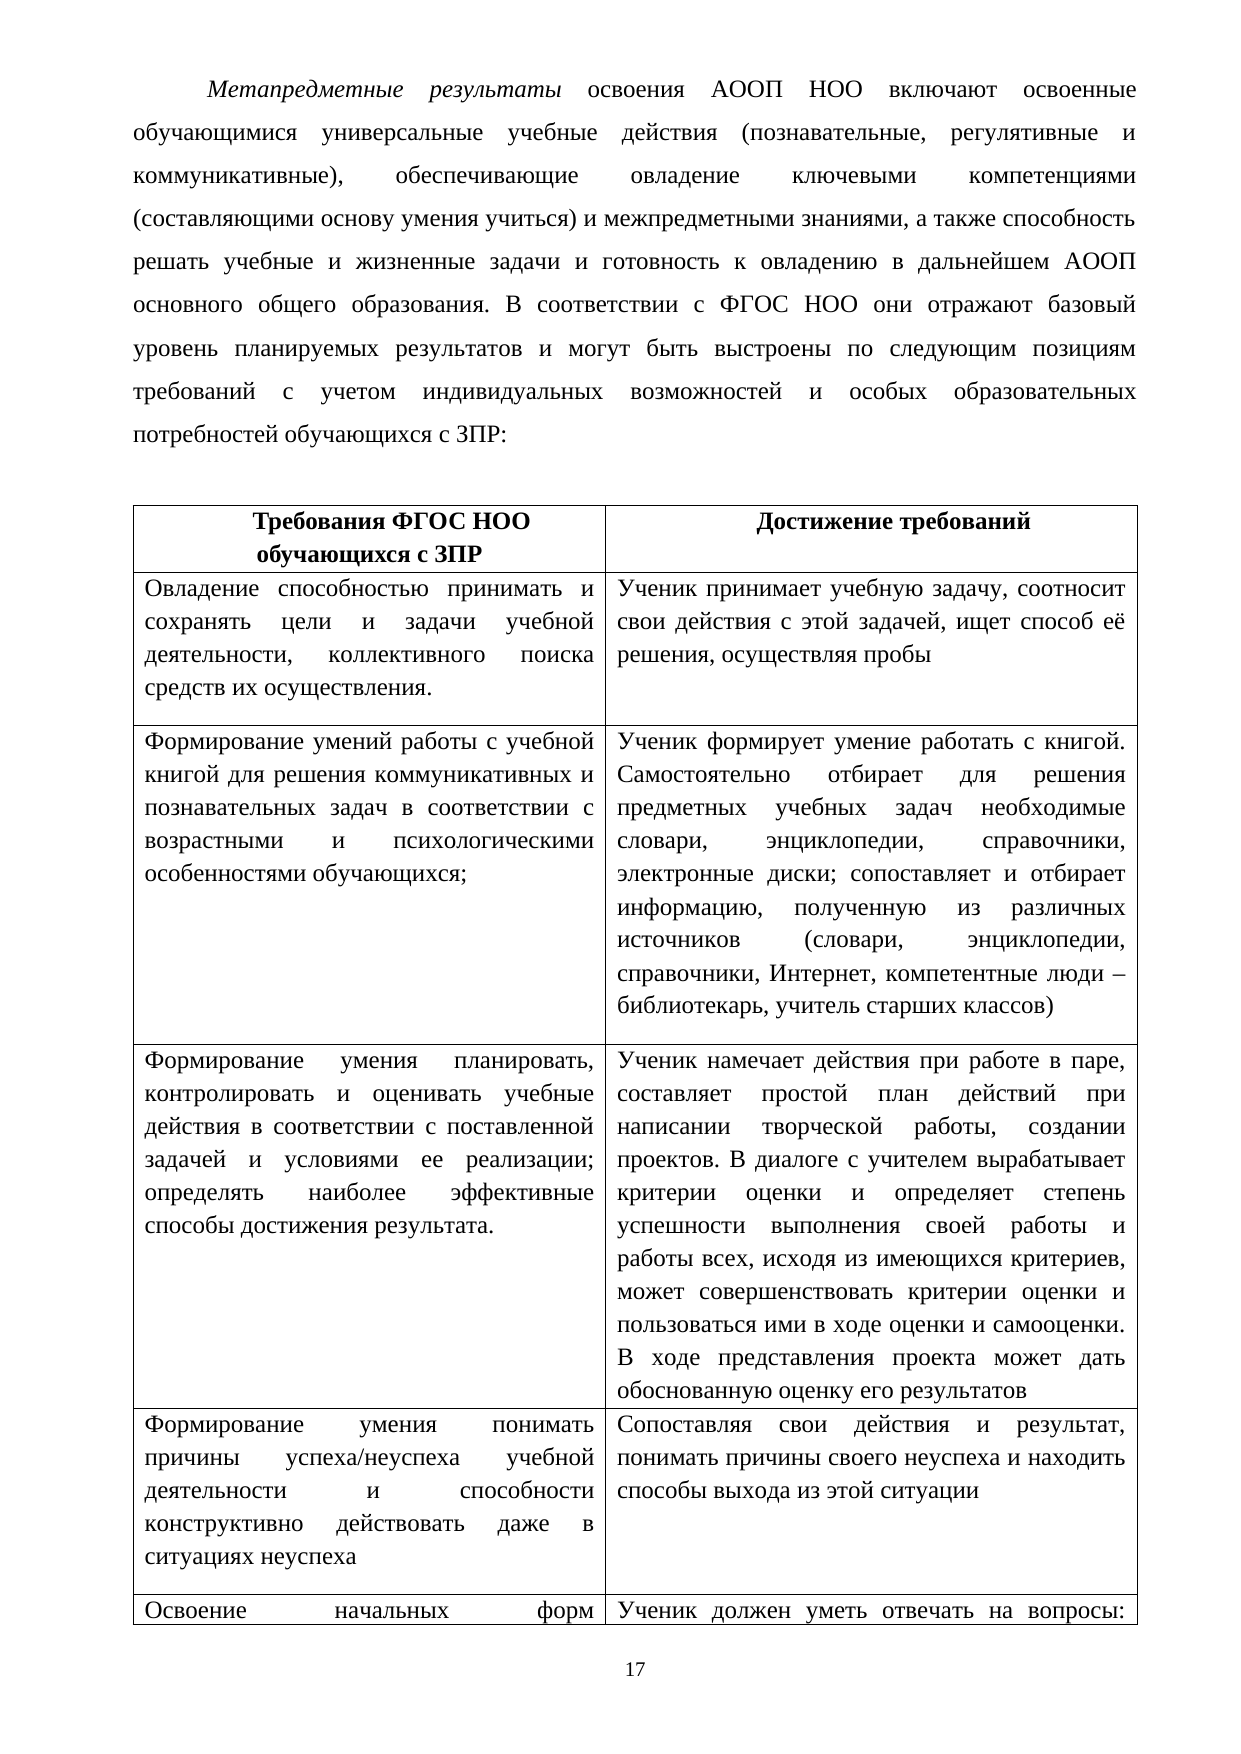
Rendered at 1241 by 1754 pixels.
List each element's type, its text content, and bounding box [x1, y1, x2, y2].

table_cell Ученик намечает действия при работе в паре, составляет простой план действий при написании творческой работы, создании проектов. В диалоге с учителем вырабатывает критерии оценки и определяет степень успешности выполнения своей работы и работы всех, исходя из имеющихся критериев, может совершенствовать критерии оценки и пользоваться ими в ходе оценки и самооценки. В ходе представления проекта может дать обоснованную оценку его результатов [606, 1045, 1137, 1408]
table_cell Формирование умения понимать причины успеха/неуспеха учебной деятельности и способности конструктивно действовать даже в ситуациях неуспеха [134, 1409, 605, 1594]
table_header Требования ФГОС НОО обучающихся с ЗПР [134, 506, 605, 572]
table_cell Формирование умений работы с учебной книгой для решения коммуникативных и познавательных задач в соответствии с возрастными и психологическими особенностями обучающихся; [134, 726, 605, 1044]
table_cell Формирование умения планировать, контролировать и оценивать учебные действия в соответствии с поставленной задачей и условиями ее реализации; определять наиболее эффективные способы достижения результата. [134, 1045, 605, 1408]
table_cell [606, 1595, 1137, 1624]
table_cell Ученик формирует умение работать с книгой. Самостоятельно отбирает для решения предметных учебных задач необходимые словари, энциклопедии, справочники, электронные диски; сопоставляет и отбирает информацию, полученную из различных источников (словари, энциклопедии, справочники, Интернет, компетентные люди – библиотекарь, учитель старших классов) [606, 726, 1137, 1044]
table_cell Ученик принимает учебную задачу, соотносит свои действия с этой задачей, ищет способ её решения, осуществляя пробы [606, 573, 1137, 725]
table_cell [134, 1595, 605, 1624]
table_cell Сопоставляя свои действия и результат, понимать причины своего неуспеха и находить способы выхода из этой ситуации [606, 1409, 1137, 1594]
table_cell Овладение способностью принимать и сохранять цели и задачи учебной деятельности, коллективного поиска средств их осуществления. [134, 573, 605, 725]
table_header Достижение требований [606, 506, 1137, 572]
text Метапредметные результаты освоения АООП НОО включают освоенные обучающимися универсальные учебные действия (познавательные, регулятивные и коммуникативные), обеспечивающие овладение ключевыми компетенциями (составляющими основу умения учиться) и межпредметными знаниями, а также способность решать учебные и жизненные задачи и готовность к овладению в дальнейшем АООП основного общего образования. В соответствии с ФГОС НОО они отражают базовый уровень планируемых результатов и могут быть выстроены по следующим позициям требований с учетом индивидуальных возможностей и особых образовательных потребностей обучающихся с ЗПР: [133, 74, 1137, 448]
